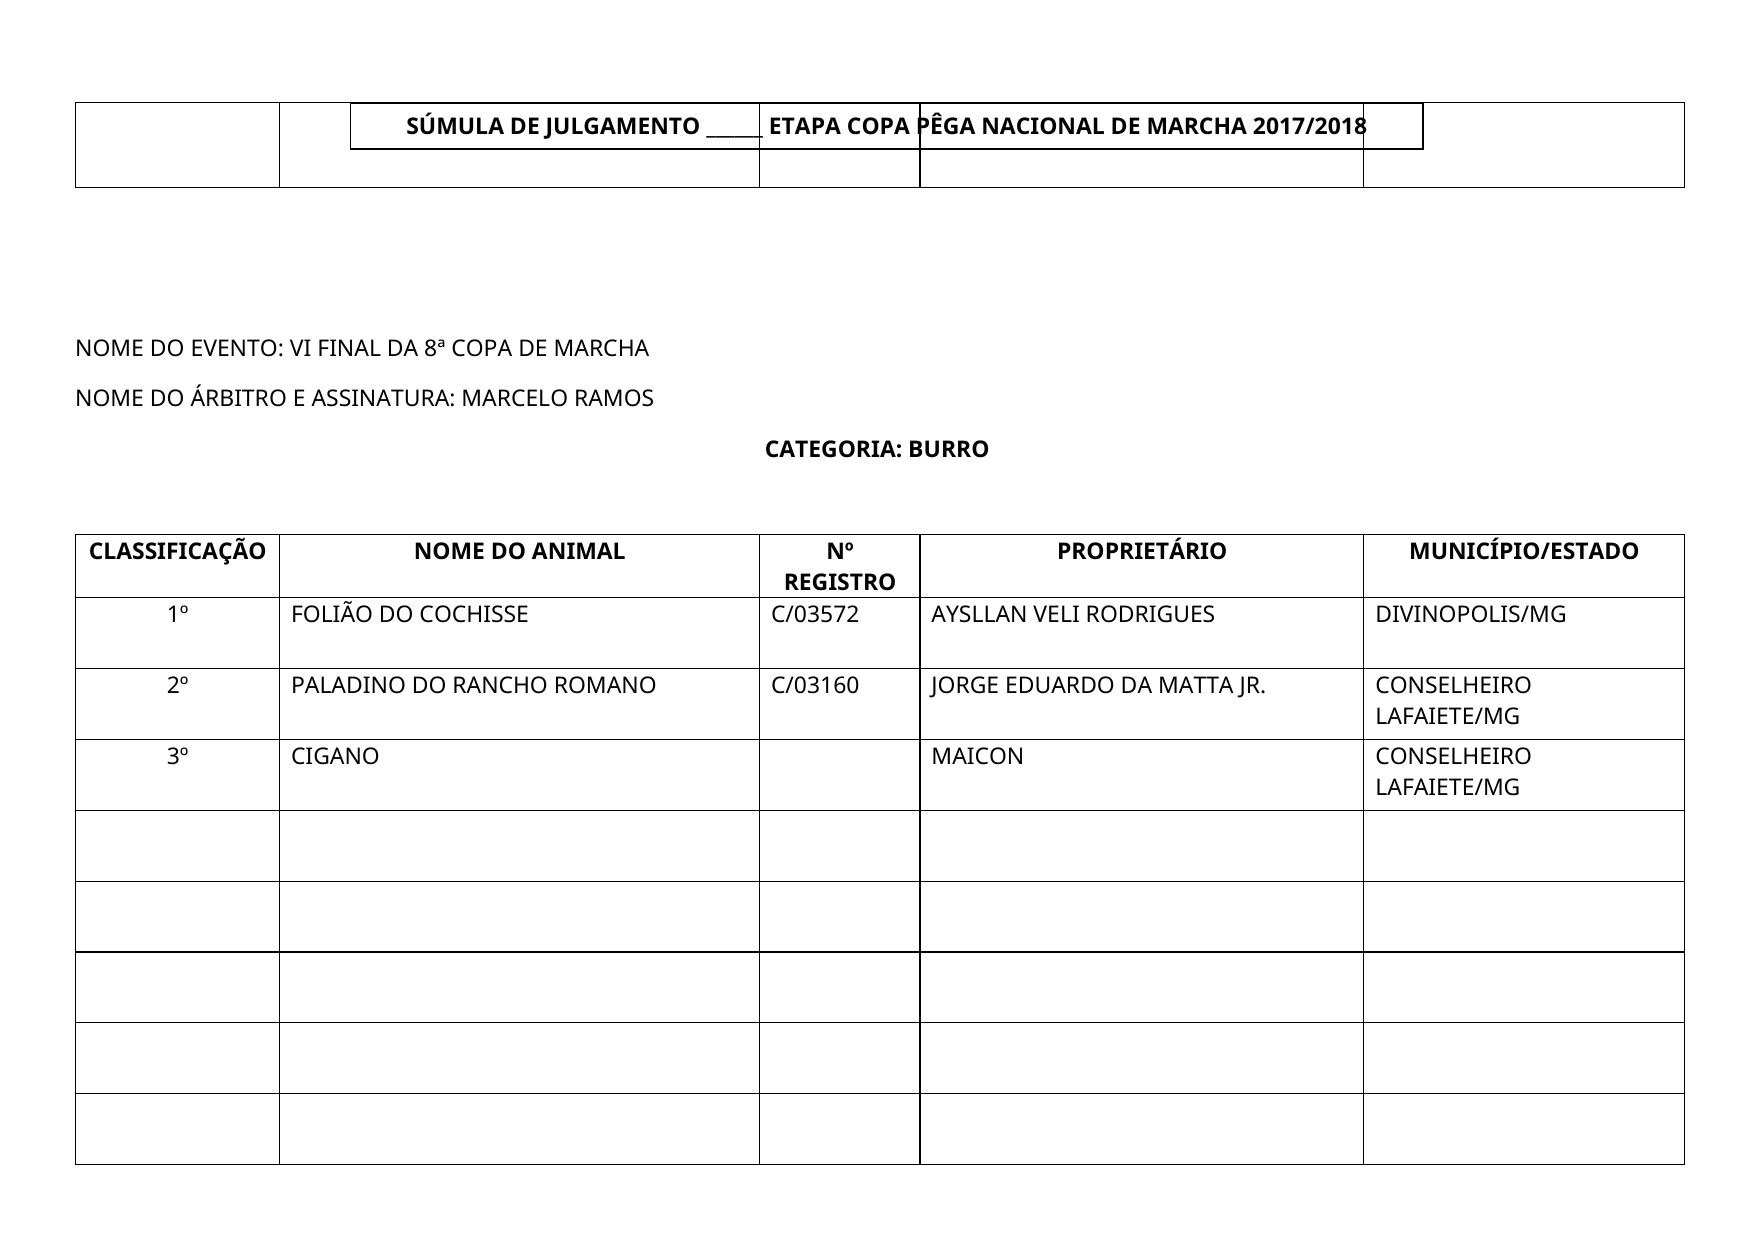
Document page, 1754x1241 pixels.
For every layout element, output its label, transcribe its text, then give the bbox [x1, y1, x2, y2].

table_cell JORGE EDUARDO DA MATTA JR. [921, 669, 1363, 739]
table_cell [280, 1094, 759, 1164]
table_cell [921, 103, 1363, 187]
table_header MUNICÍPIO/ESTADO [1364, 535, 1684, 597]
table_cell [921, 1094, 1363, 1164]
table_cell [76, 103, 279, 187]
table_cell [76, 811, 279, 881]
table_cell [76, 882, 279, 951]
table_cell [760, 953, 919, 1022]
table_cell [921, 1023, 1363, 1093]
table_cell [280, 1023, 759, 1093]
table_cell [1364, 953, 1684, 1022]
table_cell [1364, 811, 1684, 881]
table_cell [280, 811, 759, 881]
table_cell [760, 811, 919, 881]
table_cell [760, 1023, 919, 1093]
table_header Nº REGISTRO [760, 535, 919, 597]
table_cell [76, 1023, 279, 1093]
table_cell [760, 740, 919, 810]
table_cell 2º [76, 669, 279, 739]
table_cell 1º [76, 598, 279, 668]
text NOME DO ÁRBITRO E ASSINATURA: MARCELO RAMOS [75, 382, 1679, 414]
table_cell [76, 1094, 279, 1164]
table_cell DIVINOPOLIS/MG [1364, 598, 1684, 668]
table_cell AYSLLAN VELI RODRIGUES [921, 598, 1363, 668]
text NOME DO EVENTO: VI FINAL DA 8ª COPA DE MARCHA [75, 332, 1679, 363]
table_cell [921, 811, 1363, 881]
table_cell [760, 882, 919, 951]
table_cell CIGANO [280, 740, 759, 810]
table_cell [76, 953, 279, 1022]
table_cell [760, 1094, 919, 1164]
table_cell CONSELHEIRO LAFAIETE/MG [1364, 740, 1684, 810]
table_cell FOLIÃO DO COCHISSE [280, 598, 759, 668]
table_cell [1364, 1023, 1684, 1093]
table_cell [1364, 1094, 1684, 1164]
table_cell 3º [76, 740, 279, 810]
table_cell C/03572 [760, 598, 919, 668]
table_cell CONSELHEIRO LAFAIETE/MG [1364, 669, 1684, 739]
table_cell [1364, 103, 1684, 187]
table_header PROPRIETÁRIO [921, 535, 1363, 597]
table_cell [280, 103, 759, 187]
table_cell PALADINO DO RANCHO ROMANO [280, 669, 759, 739]
table_cell [760, 103, 919, 187]
table_cell [280, 953, 759, 1022]
table_cell MAICON [921, 740, 1363, 810]
table_cell [1364, 882, 1684, 951]
table_cell C/03160 [760, 669, 919, 739]
text CATEGORIA: BURRO [75, 433, 1679, 464]
table_header CLASSIFICAÇÃO [76, 535, 279, 597]
table_cell [921, 882, 1363, 951]
table_header NOME DO ANIMAL [280, 535, 759, 597]
table_cell [280, 882, 759, 951]
table_cell [921, 953, 1363, 1022]
